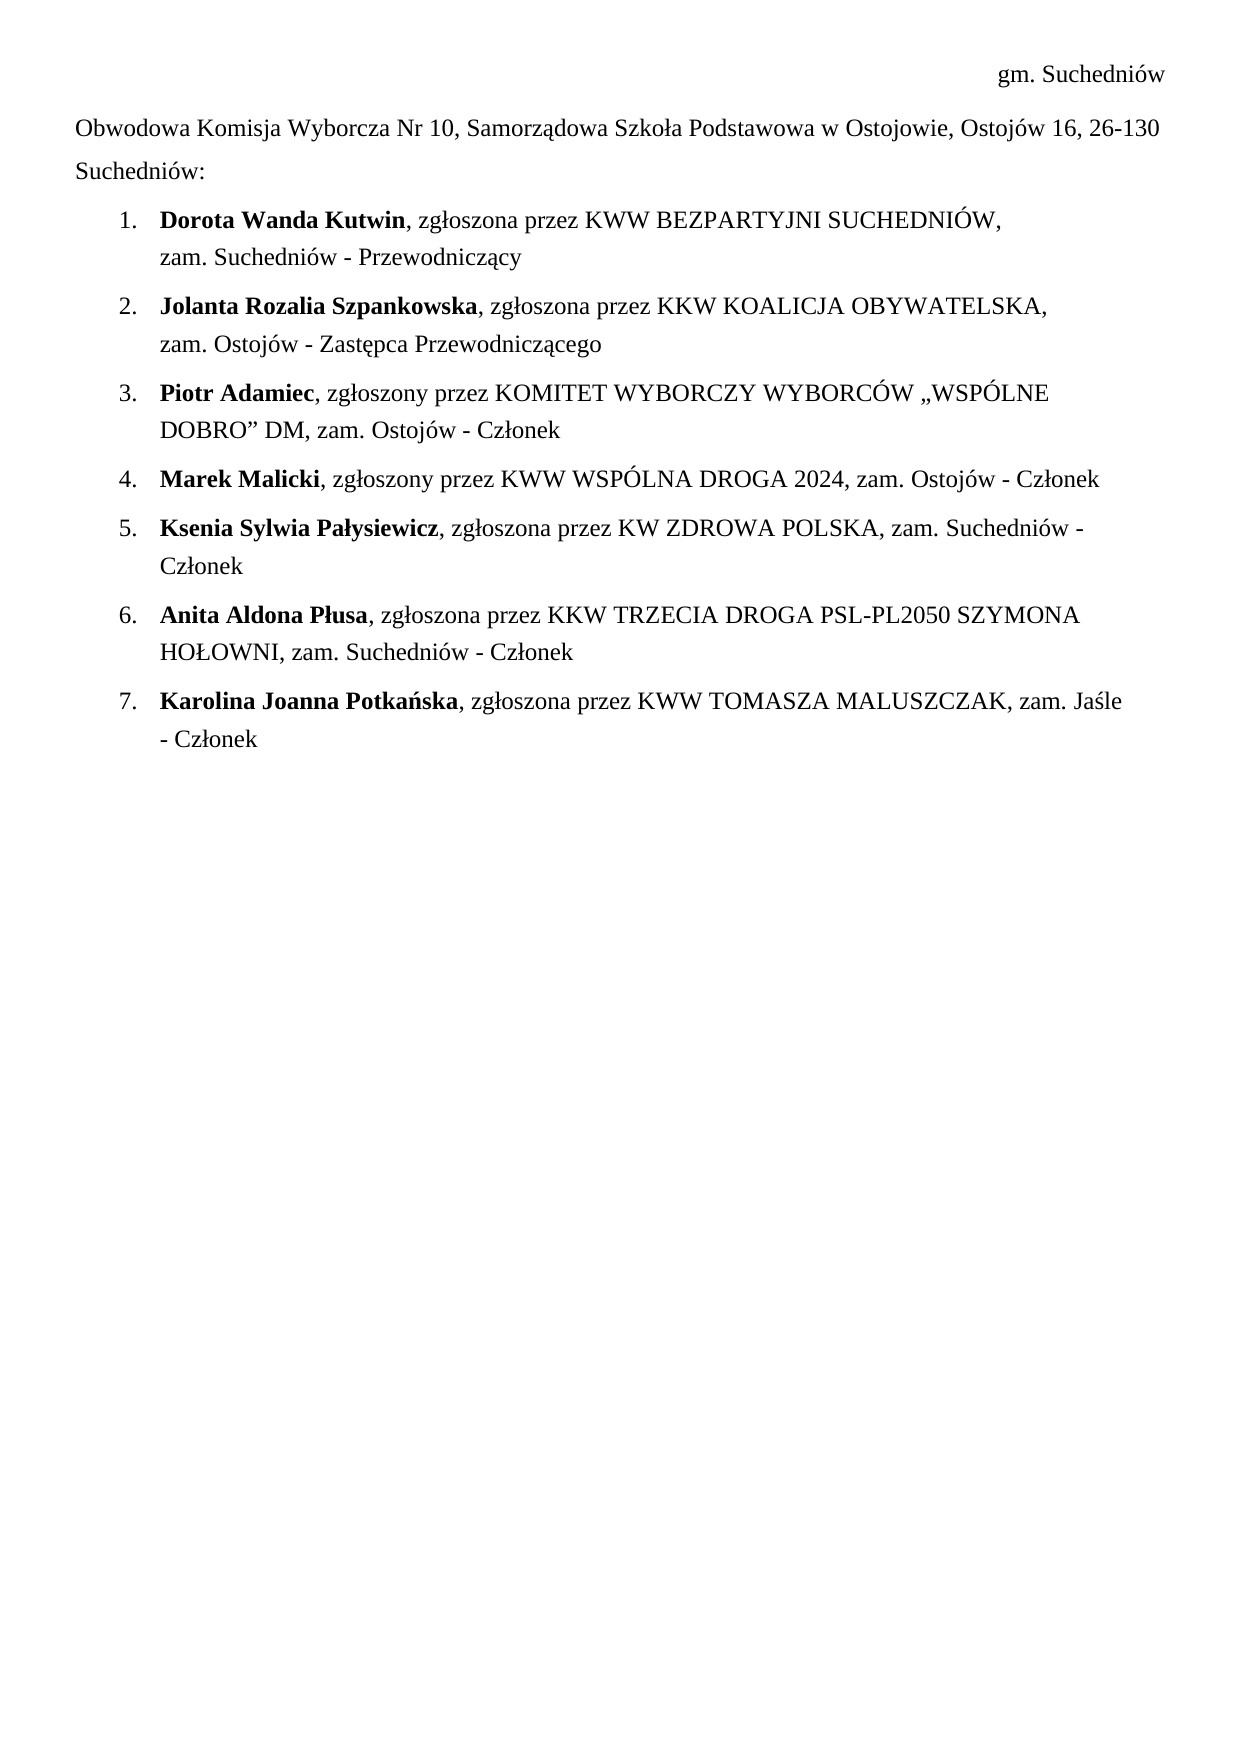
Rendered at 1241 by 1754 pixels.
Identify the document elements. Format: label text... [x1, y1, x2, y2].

table_header 1. [75, 199, 148, 286]
table_cell Ksenia Sylwia Pałysiewicz, zgłoszona przez KW ZDROWA POLSKA, zam. Suchedniów - Członek [148, 508, 1138, 594]
table_cell Piotr Adamiec, zgłoszony przez KOMITET WYBORCZY WYBORCÓW „WSPÓLNE DOBRO” DM, zam. Ostojów - Członek [148, 372, 1138, 458]
table_cell Jolanta Rozalia Szpankowska, zgłoszona przez KKW KOALICJA OBYWATELSKA, zam. Ostojów - Zastępca Przewodniczącego [148, 286, 1138, 372]
table_cell 4. [75, 459, 148, 508]
text Obwodowa Komisja Wyborcza Nr 10, Samorządowa Szkoła Podstawowa w Ostojowie, Ostojów 16, 26-130 Suchedniów: [75, 113, 1165, 185]
text gm. Suchedniów [75, 59, 1165, 88]
table_cell 3. [75, 372, 148, 458]
table_cell 2. [75, 286, 148, 372]
table_cell 6. [75, 594, 148, 681]
table_cell 5. [75, 508, 148, 594]
table_cell 7. [75, 681, 148, 767]
table_cell Karolina Joanna Potkańska, zgłoszona przez KWW TOMASZA MALUSZCZAK, zam. Jaśle - Członek [148, 681, 1138, 767]
table_cell Marek Malicki, zgłoszony przez KWW WSPÓLNA DROGA 2024, zam. Ostojów - Członek [148, 459, 1138, 508]
table_cell Anita Aldona Płusa, zgłoszona przez KKW TRZECIA DROGA PSL-PL2050 SZYMONA HOŁOWNI, zam. Suchedniów - Członek [148, 594, 1138, 681]
table_header Dorota Wanda Kutwin, zgłoszona przez KWW BEZPARTYJNI SUCHEDNIÓW, zam. Suchedniów - Przewodniczący [148, 199, 1138, 286]
